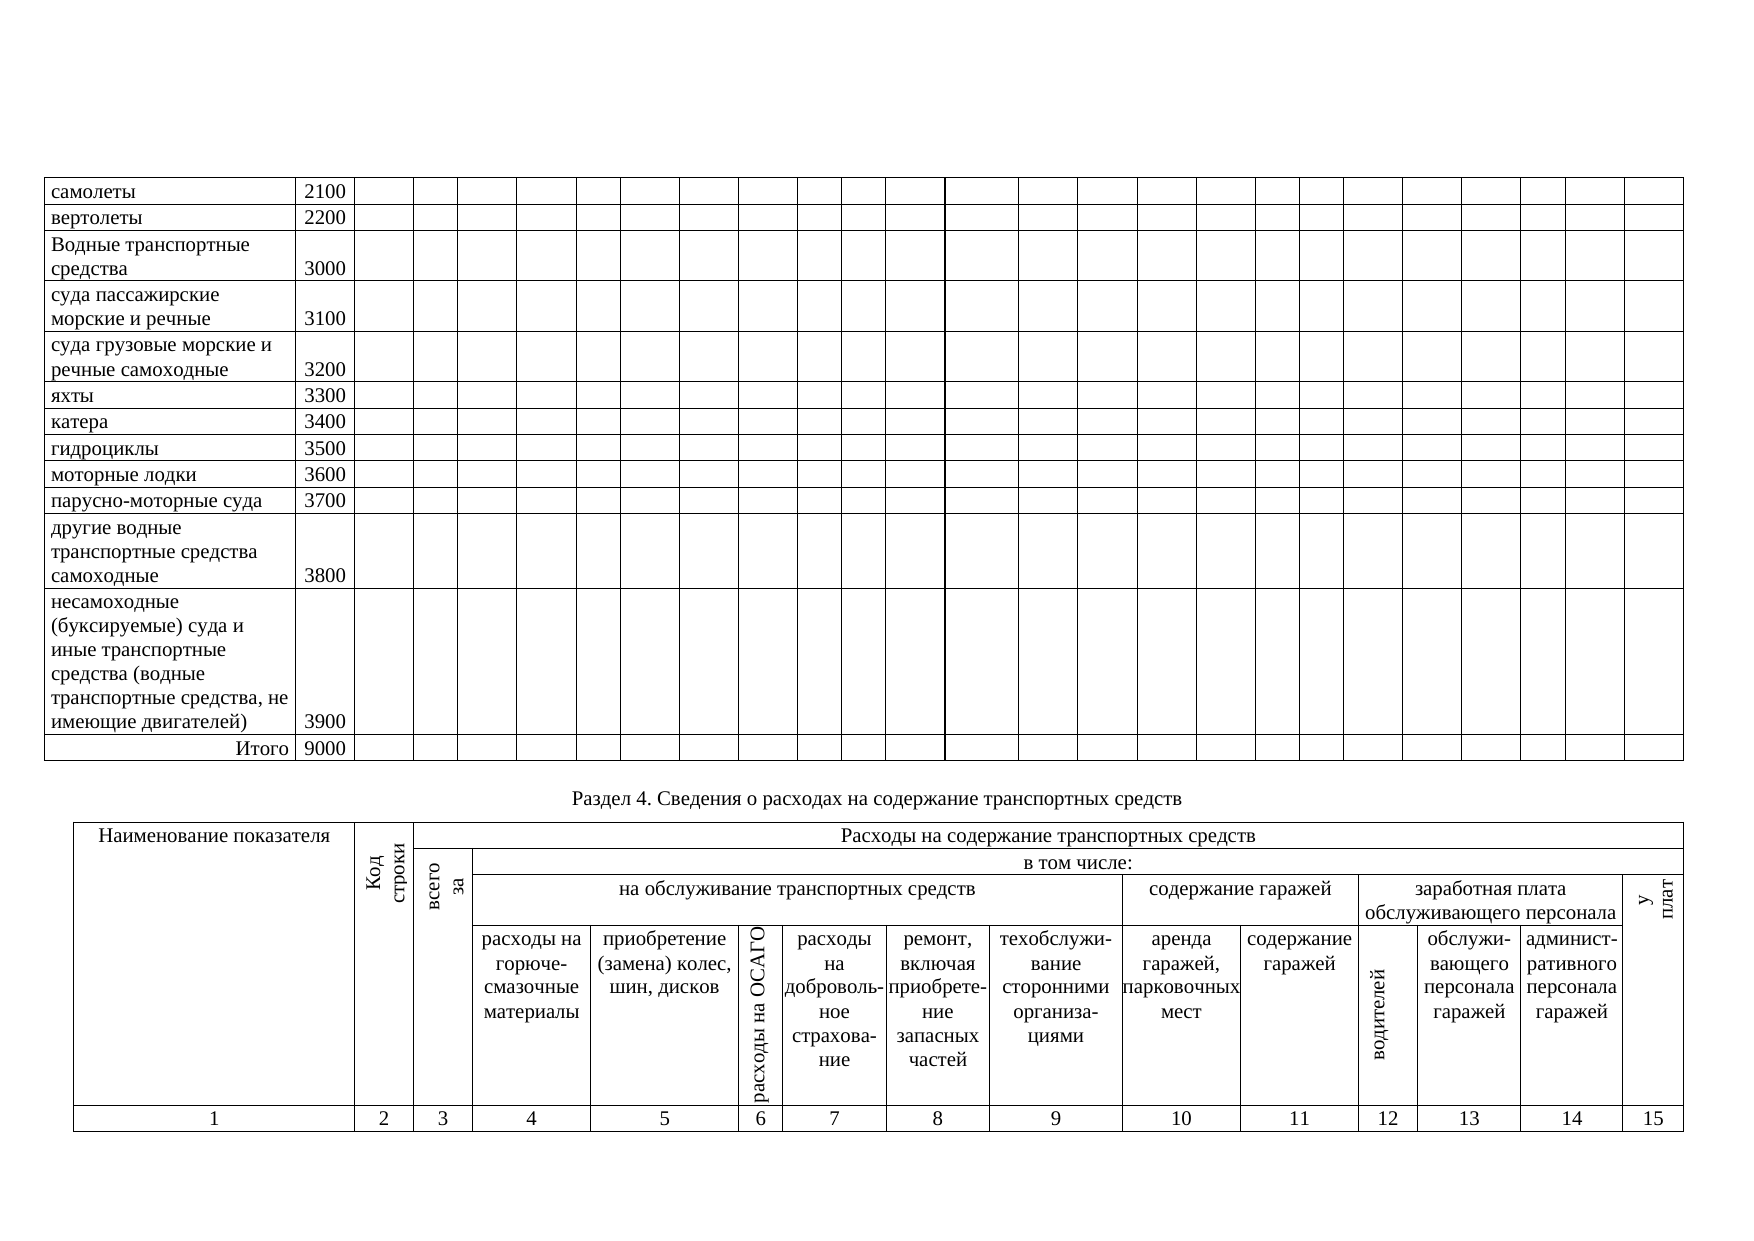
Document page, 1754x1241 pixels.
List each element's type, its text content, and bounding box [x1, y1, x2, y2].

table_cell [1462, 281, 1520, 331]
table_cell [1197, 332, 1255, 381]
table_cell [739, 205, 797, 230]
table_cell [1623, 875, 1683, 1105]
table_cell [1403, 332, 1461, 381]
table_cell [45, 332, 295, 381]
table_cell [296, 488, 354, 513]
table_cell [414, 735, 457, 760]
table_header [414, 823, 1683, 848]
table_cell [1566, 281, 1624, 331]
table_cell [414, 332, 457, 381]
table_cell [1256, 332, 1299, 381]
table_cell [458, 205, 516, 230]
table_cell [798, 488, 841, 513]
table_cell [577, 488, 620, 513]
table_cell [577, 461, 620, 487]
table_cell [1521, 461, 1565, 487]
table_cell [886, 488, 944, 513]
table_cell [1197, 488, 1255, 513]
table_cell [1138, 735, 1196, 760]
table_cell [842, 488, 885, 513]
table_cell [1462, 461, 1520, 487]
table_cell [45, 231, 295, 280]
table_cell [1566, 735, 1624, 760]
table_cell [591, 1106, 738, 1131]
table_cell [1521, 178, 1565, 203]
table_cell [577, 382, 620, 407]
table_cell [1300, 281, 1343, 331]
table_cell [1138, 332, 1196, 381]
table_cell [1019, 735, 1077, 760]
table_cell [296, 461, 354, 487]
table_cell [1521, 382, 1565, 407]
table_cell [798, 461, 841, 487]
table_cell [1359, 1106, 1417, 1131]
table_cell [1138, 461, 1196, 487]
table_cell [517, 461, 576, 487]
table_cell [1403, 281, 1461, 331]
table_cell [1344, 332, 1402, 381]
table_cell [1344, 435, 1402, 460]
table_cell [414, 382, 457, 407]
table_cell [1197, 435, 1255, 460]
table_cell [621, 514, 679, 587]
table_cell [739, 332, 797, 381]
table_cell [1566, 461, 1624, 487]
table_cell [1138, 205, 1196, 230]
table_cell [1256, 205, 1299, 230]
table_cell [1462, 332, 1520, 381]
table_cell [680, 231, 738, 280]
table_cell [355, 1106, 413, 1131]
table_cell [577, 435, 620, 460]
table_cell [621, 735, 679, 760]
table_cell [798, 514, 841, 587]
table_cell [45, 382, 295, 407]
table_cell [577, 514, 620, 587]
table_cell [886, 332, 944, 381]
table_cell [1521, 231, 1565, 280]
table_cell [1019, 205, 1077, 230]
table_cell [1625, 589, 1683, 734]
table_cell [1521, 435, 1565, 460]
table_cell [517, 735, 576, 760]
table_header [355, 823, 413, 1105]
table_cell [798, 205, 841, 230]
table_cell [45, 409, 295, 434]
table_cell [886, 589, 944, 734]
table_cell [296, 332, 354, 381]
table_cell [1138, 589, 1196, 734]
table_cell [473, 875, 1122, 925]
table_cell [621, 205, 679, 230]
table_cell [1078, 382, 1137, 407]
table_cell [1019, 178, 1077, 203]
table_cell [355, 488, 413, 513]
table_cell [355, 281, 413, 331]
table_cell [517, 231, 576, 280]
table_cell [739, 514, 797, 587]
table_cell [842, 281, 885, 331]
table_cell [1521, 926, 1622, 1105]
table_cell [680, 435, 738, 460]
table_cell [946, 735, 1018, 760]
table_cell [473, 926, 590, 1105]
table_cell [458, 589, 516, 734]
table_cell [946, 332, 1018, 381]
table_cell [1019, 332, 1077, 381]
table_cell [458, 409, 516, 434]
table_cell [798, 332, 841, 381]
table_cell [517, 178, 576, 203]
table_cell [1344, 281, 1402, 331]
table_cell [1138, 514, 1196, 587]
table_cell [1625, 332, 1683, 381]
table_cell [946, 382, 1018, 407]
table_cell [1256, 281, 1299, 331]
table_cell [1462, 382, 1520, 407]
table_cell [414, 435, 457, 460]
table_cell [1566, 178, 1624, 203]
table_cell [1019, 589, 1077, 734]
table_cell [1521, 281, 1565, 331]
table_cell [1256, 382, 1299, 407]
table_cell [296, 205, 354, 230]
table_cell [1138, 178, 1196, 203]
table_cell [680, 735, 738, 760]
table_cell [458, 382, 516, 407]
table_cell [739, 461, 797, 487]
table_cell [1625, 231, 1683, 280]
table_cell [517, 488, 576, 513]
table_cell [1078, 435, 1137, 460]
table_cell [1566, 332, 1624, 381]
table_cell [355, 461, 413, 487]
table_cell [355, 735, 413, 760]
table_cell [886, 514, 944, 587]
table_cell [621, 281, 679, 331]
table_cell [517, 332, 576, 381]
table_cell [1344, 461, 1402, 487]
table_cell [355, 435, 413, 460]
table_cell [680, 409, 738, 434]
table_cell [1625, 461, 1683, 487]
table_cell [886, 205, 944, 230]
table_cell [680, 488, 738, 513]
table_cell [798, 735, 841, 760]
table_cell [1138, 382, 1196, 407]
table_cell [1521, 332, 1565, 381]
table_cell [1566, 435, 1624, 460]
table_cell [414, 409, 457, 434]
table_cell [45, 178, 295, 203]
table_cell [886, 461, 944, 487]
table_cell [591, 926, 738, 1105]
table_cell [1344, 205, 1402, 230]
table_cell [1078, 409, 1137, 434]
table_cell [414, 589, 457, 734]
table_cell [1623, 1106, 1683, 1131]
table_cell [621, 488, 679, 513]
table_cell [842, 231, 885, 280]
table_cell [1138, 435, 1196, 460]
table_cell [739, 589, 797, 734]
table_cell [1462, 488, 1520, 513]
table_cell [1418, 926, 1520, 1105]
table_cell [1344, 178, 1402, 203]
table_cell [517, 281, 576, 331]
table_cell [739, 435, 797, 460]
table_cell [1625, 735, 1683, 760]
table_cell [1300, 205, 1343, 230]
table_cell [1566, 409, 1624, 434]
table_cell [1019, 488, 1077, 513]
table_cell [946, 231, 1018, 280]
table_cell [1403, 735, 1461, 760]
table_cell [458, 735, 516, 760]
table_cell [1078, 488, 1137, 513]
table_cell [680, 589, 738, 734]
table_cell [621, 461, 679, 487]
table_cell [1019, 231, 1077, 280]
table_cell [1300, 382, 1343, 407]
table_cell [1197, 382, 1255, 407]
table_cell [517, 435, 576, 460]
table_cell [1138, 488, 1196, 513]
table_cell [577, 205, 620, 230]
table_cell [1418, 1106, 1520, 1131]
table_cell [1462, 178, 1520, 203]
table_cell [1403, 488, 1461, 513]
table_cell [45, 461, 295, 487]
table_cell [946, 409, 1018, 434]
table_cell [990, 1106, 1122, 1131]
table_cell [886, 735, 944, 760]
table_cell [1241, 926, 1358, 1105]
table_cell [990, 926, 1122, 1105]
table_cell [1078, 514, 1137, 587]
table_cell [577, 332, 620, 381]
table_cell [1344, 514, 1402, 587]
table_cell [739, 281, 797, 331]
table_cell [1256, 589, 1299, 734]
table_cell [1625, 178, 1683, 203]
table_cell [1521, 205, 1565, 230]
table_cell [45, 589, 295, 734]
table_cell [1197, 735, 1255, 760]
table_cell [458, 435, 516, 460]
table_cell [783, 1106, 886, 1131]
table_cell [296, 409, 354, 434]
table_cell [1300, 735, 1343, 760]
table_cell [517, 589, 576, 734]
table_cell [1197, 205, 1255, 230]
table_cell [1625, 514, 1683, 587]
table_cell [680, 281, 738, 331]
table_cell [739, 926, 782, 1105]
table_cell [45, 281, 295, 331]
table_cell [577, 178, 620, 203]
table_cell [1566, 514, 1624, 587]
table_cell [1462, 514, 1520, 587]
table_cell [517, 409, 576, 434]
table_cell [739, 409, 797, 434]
text Раздел 4. Сведения о расходах на содержание транспортных средств [118, 786, 1636, 809]
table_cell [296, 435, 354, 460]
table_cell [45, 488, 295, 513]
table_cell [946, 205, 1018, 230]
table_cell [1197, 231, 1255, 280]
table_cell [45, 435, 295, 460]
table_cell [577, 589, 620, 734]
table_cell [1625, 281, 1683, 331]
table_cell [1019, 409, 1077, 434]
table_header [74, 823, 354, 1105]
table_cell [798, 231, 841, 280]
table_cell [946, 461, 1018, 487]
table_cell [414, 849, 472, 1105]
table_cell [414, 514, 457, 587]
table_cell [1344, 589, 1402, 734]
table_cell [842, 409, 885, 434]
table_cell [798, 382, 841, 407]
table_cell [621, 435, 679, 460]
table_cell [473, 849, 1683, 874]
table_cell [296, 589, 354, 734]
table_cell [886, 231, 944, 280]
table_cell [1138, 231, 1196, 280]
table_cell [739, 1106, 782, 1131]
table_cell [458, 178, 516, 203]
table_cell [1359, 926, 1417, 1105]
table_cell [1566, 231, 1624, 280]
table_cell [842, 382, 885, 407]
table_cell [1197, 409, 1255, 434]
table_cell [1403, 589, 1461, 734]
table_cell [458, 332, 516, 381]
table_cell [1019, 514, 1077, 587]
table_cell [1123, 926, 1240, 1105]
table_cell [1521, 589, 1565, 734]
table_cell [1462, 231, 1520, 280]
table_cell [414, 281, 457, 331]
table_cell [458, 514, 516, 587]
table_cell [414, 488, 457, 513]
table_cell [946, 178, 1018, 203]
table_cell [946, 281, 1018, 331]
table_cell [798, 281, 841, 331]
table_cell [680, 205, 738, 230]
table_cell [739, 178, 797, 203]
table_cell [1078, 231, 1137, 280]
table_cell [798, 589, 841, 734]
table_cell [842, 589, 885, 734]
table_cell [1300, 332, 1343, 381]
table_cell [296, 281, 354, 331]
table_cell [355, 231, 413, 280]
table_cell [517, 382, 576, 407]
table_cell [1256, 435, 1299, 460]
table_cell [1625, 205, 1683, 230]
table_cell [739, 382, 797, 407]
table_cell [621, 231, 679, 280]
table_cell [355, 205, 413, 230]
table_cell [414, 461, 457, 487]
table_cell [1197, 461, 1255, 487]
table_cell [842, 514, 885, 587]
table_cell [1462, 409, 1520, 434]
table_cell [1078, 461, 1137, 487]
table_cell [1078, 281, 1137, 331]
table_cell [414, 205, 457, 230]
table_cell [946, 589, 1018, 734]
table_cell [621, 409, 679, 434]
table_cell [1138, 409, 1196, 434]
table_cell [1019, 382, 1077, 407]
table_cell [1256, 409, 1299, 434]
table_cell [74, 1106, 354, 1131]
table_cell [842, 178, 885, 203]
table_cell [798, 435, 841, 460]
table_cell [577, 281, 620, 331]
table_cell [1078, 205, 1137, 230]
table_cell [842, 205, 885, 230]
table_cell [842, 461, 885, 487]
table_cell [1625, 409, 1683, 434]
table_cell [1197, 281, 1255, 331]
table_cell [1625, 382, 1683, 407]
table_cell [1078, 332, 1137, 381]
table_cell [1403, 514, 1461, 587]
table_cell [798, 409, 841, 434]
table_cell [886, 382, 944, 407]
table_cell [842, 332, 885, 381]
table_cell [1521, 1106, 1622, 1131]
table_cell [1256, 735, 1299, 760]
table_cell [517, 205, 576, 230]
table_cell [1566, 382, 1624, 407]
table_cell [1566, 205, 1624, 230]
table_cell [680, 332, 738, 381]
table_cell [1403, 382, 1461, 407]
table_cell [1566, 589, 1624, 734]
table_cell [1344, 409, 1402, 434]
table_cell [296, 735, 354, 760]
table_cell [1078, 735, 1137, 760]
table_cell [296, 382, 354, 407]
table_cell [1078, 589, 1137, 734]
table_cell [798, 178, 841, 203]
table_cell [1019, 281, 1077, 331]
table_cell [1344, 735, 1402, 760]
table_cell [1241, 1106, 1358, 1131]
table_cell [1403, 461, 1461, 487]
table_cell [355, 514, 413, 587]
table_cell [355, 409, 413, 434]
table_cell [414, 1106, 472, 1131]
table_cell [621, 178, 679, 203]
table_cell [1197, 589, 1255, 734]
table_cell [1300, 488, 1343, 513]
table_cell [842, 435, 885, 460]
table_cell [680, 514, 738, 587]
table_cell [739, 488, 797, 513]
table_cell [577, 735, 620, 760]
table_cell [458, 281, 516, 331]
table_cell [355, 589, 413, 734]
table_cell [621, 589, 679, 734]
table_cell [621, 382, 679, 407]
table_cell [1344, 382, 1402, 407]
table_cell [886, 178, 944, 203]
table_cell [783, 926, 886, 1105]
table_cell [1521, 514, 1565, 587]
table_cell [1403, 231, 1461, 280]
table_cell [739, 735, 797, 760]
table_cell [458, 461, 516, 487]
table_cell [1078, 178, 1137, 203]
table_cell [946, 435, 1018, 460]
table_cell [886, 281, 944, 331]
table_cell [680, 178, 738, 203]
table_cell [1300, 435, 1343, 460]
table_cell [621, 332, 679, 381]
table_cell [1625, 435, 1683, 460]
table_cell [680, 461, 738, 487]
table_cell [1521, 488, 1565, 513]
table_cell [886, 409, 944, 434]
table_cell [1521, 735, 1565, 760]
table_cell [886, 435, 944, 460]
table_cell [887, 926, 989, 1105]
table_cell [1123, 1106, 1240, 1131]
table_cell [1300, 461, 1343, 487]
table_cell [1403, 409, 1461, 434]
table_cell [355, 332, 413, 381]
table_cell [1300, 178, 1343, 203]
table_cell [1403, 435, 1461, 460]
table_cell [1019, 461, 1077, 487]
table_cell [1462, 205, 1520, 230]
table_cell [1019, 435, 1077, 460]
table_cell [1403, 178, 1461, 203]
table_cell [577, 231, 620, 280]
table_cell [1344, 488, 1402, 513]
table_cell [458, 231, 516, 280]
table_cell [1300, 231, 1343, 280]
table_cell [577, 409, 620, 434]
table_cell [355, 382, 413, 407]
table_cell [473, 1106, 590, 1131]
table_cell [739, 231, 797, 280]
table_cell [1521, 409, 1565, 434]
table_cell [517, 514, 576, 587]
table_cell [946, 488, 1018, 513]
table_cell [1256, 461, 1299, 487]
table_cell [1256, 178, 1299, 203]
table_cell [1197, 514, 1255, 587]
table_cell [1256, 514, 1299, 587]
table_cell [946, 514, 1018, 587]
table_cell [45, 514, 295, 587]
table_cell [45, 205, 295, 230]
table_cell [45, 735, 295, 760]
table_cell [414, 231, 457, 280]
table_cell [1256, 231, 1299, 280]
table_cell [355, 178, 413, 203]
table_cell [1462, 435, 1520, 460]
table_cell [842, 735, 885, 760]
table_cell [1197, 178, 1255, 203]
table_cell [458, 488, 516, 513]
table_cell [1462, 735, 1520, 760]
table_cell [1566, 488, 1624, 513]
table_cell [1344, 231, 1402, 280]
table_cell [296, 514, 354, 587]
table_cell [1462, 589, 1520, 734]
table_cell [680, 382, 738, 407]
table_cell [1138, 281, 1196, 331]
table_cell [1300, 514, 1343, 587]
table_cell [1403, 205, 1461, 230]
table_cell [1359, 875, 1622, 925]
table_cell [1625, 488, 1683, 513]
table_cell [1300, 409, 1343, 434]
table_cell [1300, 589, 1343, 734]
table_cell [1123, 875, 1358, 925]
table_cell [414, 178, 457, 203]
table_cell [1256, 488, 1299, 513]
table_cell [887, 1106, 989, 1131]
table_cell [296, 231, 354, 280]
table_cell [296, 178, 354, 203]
